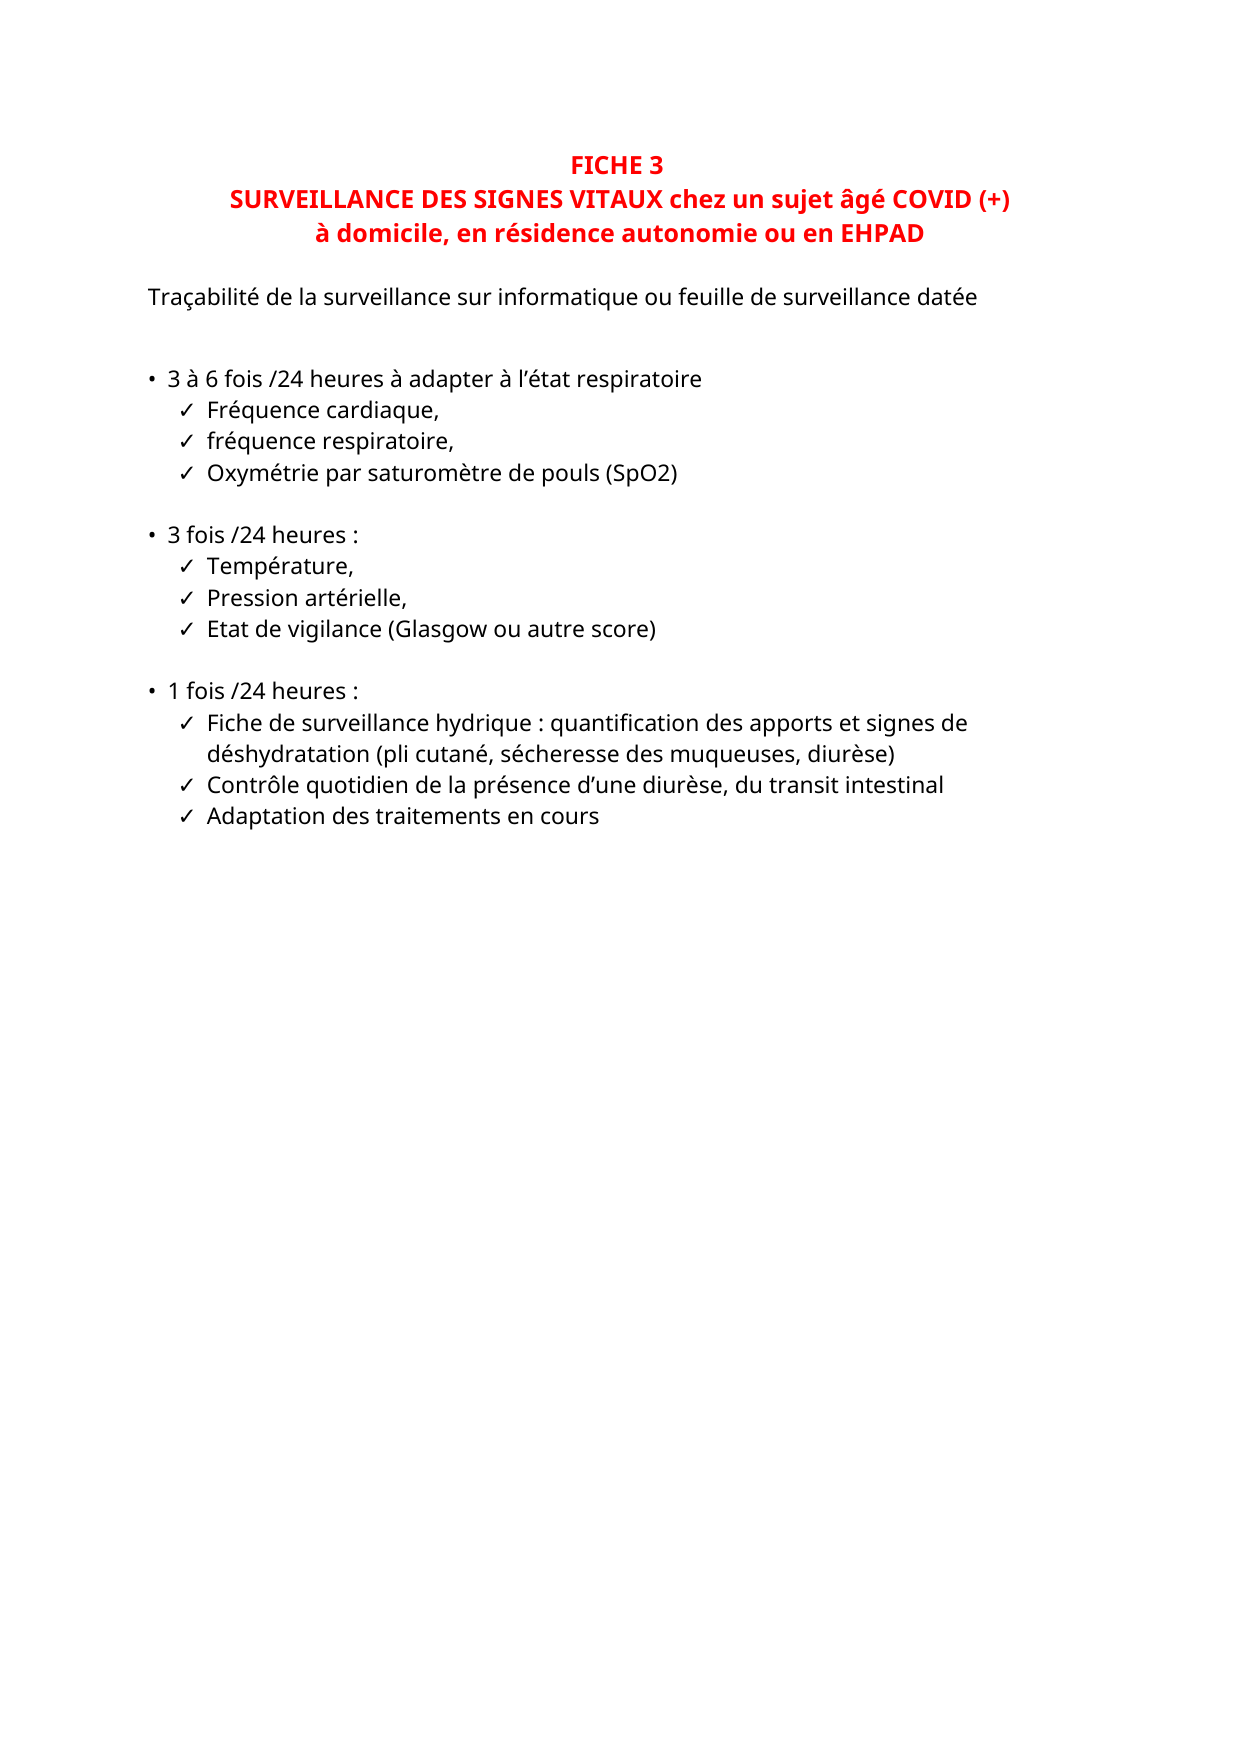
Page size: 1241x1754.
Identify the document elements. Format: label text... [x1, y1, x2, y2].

list Pression artérielle, [177, 581, 1093, 613]
list Fiche de surveillance hydrique : quantification des apports et signes de déshydratation (pli cutané, sécheresse des muqueuses, diurèse) [177, 706, 1093, 769]
list Contrôle quotidien de la présence d’une diurèse, du transit intestinal [177, 769, 1093, 800]
list Etat de vigilance (Glasgow ou autre score) [177, 613, 1093, 644]
list fréquence respiratoire, [177, 425, 1093, 456]
list 1 fois /24 heures : [148, 675, 1093, 706]
list Température, [177, 550, 1093, 581]
text FICHE 3 [148, 148, 1093, 182]
list Adaptation des traitements en cours [177, 800, 1093, 831]
list 3 à 6 fois /24 heures à adapter à l’état respiratoire [148, 363, 1093, 394]
list Traçabilité de la surveillance sur informatique ou feuille de surveillance datée [148, 281, 1093, 312]
text à domicile, en résidence autonomie ou en EHPAD [148, 216, 1093, 250]
list Oxymétrie par saturomètre de pouls (SpO2) [177, 456, 1093, 488]
text SURVEILLANCE DES SIGNES VITAUX chez un sujet âgé COVID (+) [148, 182, 1093, 216]
list Fréquence cardiaque, [177, 394, 1093, 425]
list 3 fois /24 heures : [148, 519, 1093, 550]
